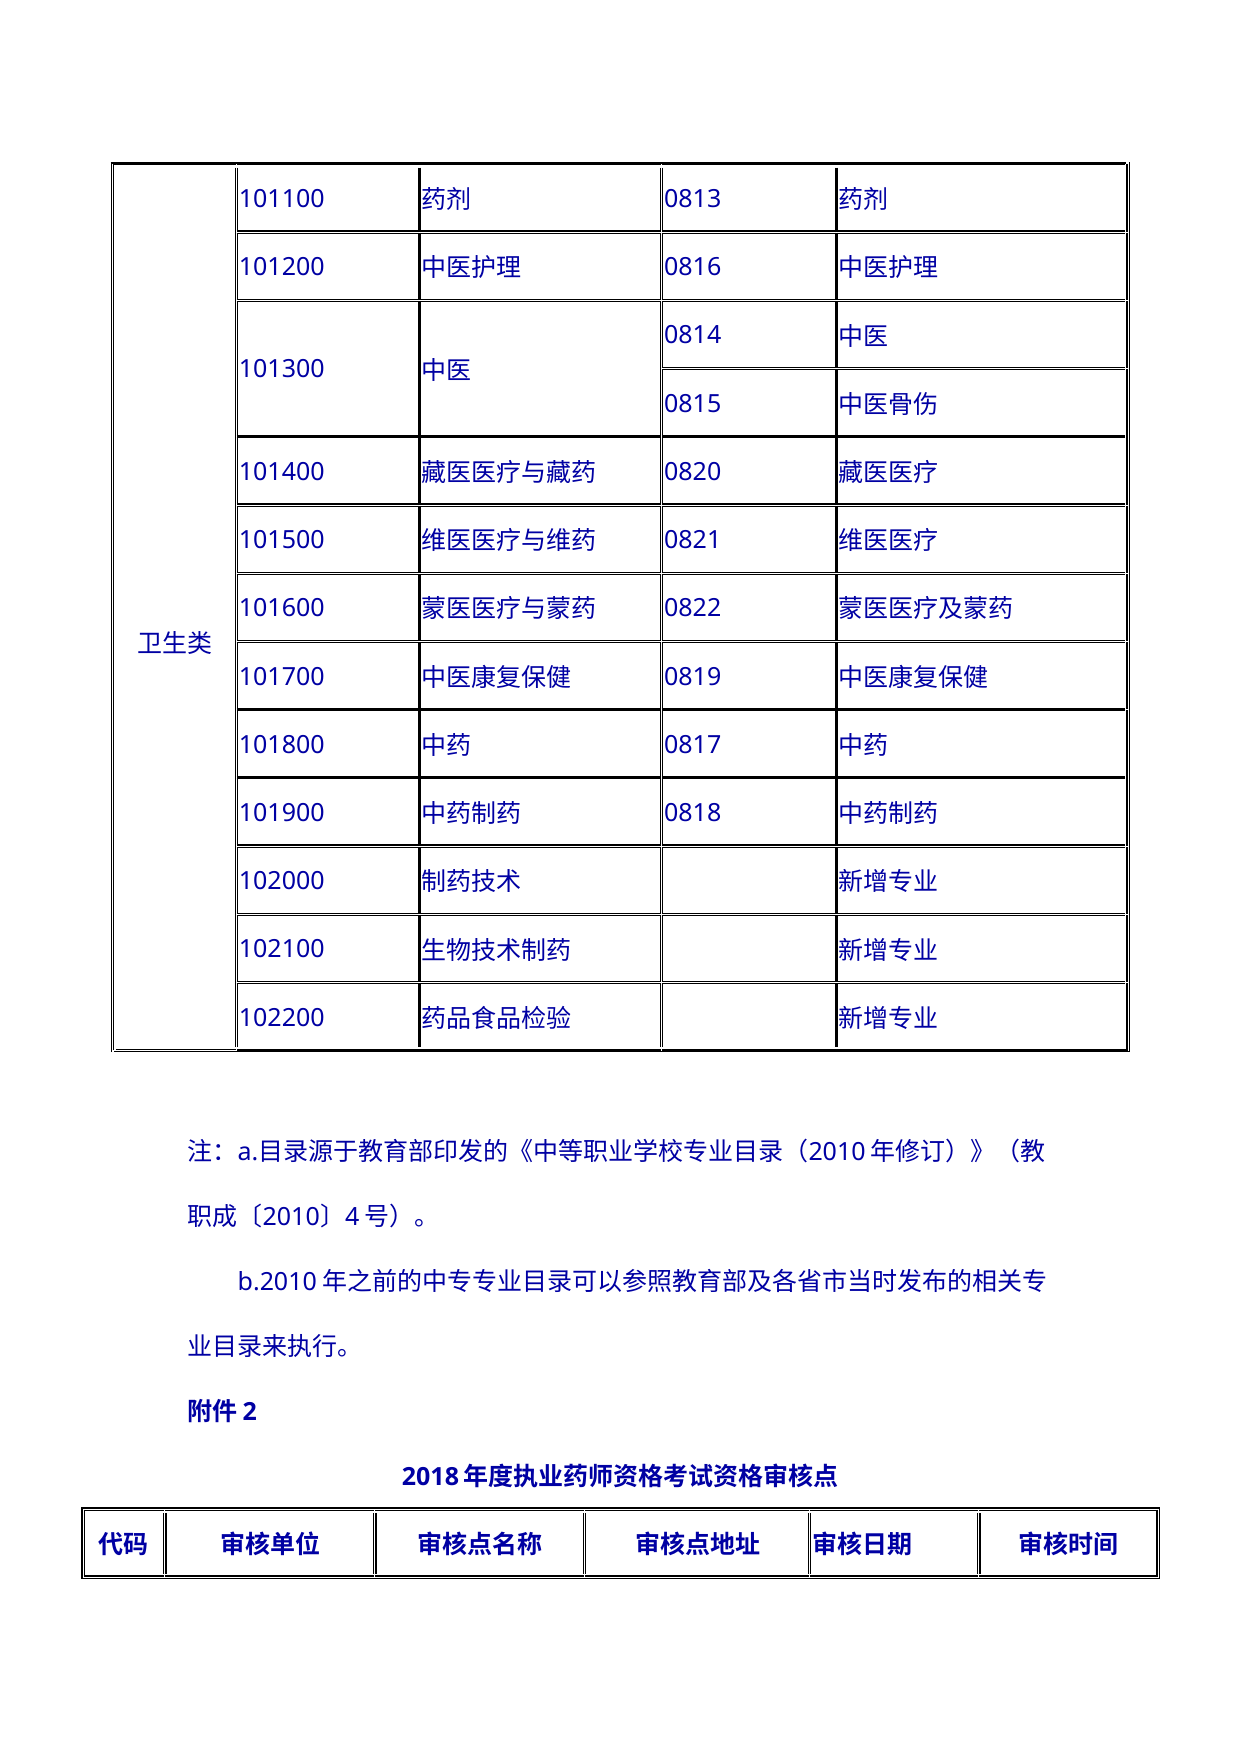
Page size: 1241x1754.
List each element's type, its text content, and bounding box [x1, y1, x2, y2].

table_cell 制药技术 [421, 848, 660, 912]
table_cell 藏医医疗与藏药 [421, 438, 660, 503]
table_cell 中医 [421, 302, 660, 435]
table_cell [663, 848, 835, 912]
table_cell 生物技术制药 [421, 916, 660, 981]
table_cell 0818 [663, 779, 835, 844]
table_cell 0814 [663, 302, 835, 367]
table_cell 102000 [238, 848, 418, 912]
table_cell 101500 [238, 507, 418, 571]
table_cell 新增专业 [838, 844, 1127, 912]
table_cell 0813 [662, 165, 836, 230]
table_cell 中医护理 [421, 234, 660, 298]
table_cell 0819 [663, 643, 835, 708]
table_cell 101300 [238, 302, 418, 435]
table_cell 中医康复保健 [421, 643, 660, 708]
table_cell 101100 [236, 165, 419, 230]
table_cell 101400 [238, 438, 418, 503]
table_cell 0822 [663, 575, 835, 639]
table_cell 中药 [838, 708, 1128, 776]
table_cell 中医护理 [838, 230, 1127, 298]
table_cell 药剂 [836, 162, 1128, 230]
table_cell 102200 [236, 984, 419, 1049]
table_cell 101600 [238, 575, 418, 639]
table_cell 0821 [663, 507, 835, 571]
table_cell 新增专业 [836, 981, 1128, 1049]
table_cell 藏医医疗 [838, 435, 1126, 503]
table_cell 0817 [663, 711, 835, 776]
table_cell 蒙医医疗与蒙药 [421, 575, 660, 639]
table_cell 101900 [238, 779, 418, 844]
table_cell 维医医疗 [838, 503, 1127, 571]
table_cell 中药制药 [838, 776, 1126, 844]
table_cell 中药 [421, 711, 660, 776]
table_cell [662, 984, 836, 1049]
table_header 代码 [85, 1509, 165, 1575]
table_cell 101200 [238, 234, 418, 298]
table_cell 药品食品检验 [419, 984, 662, 1049]
table_cell [663, 916, 835, 981]
table_header 审核时间 [979, 1511, 1156, 1575]
table_header 审核单位 [165, 1509, 375, 1575]
table_cell 101700 [238, 643, 418, 708]
table_header 审核点名称 [375, 1511, 585, 1575]
table_cell 药剂 [419, 165, 662, 230]
text 2018年度执业药师资格考试资格审核点 [187, 1442, 1053, 1507]
table_cell 101800 [238, 711, 418, 776]
table_cell 0820 [663, 438, 835, 503]
table_cell 维医医疗与维药 [421, 507, 660, 571]
table_header 审核日期 [810, 1509, 979, 1575]
table_cell 新增专业 [838, 913, 1127, 981]
table_cell 中医骨伤 [836, 367, 1128, 435]
table_cell 102100 [238, 916, 418, 981]
text 注：a.目录源于教育部印发的《中等职业学校专业目录（2010年修订）》（教职成〔2010〕4号）。 b.2010年之前的中专专业目录可以参照教育部及各省市当时发布的相关专业目录来执行。 [187, 1117, 1053, 1377]
table_cell 0816 [663, 234, 835, 298]
table_cell 蒙医医疗及蒙药 [838, 571, 1127, 639]
table_cell 中医 [838, 299, 1127, 367]
table_cell 中医康复保健 [838, 640, 1127, 708]
table_cell 0815 [663, 370, 835, 435]
table_header 审核点地址 [585, 1511, 809, 1575]
text 附件2 [187, 1377, 1053, 1442]
table_cell 中药制药 [421, 779, 660, 844]
